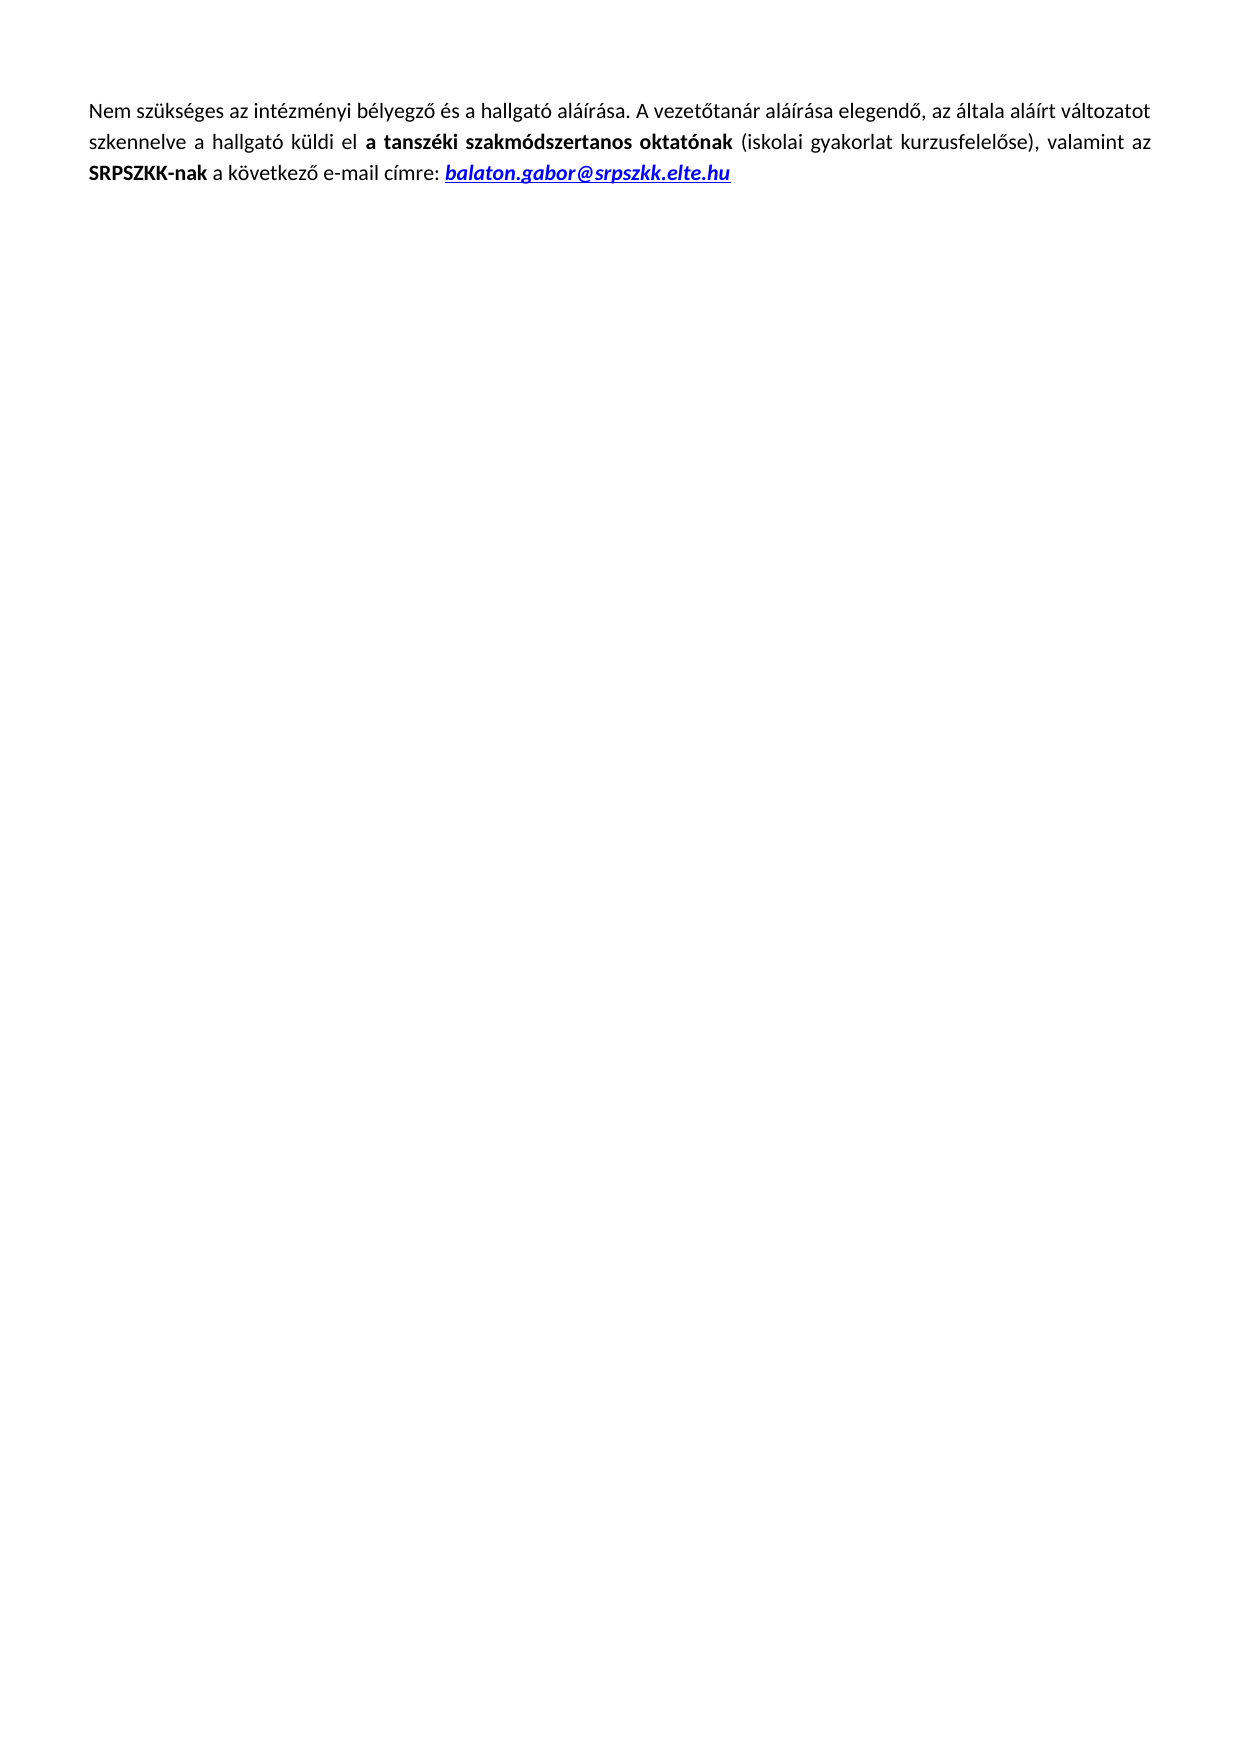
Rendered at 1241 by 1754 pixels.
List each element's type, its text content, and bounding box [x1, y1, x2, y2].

text Nem szükséges az intézményi bélyegző és a hallgató aláírása. A vezetőtanár aláírása elegendő, az általa aláírt változatot szkennelve a hallgató küldi el a tanszéki szakmódszertanos oktatónak (iskolai gyakorlat kurzusfelelőse), valamint az SRPSZKK-nak a következő e-mail címre: balaton.gabor@srpszkk.elte.hu [89, 98, 1152, 186]
